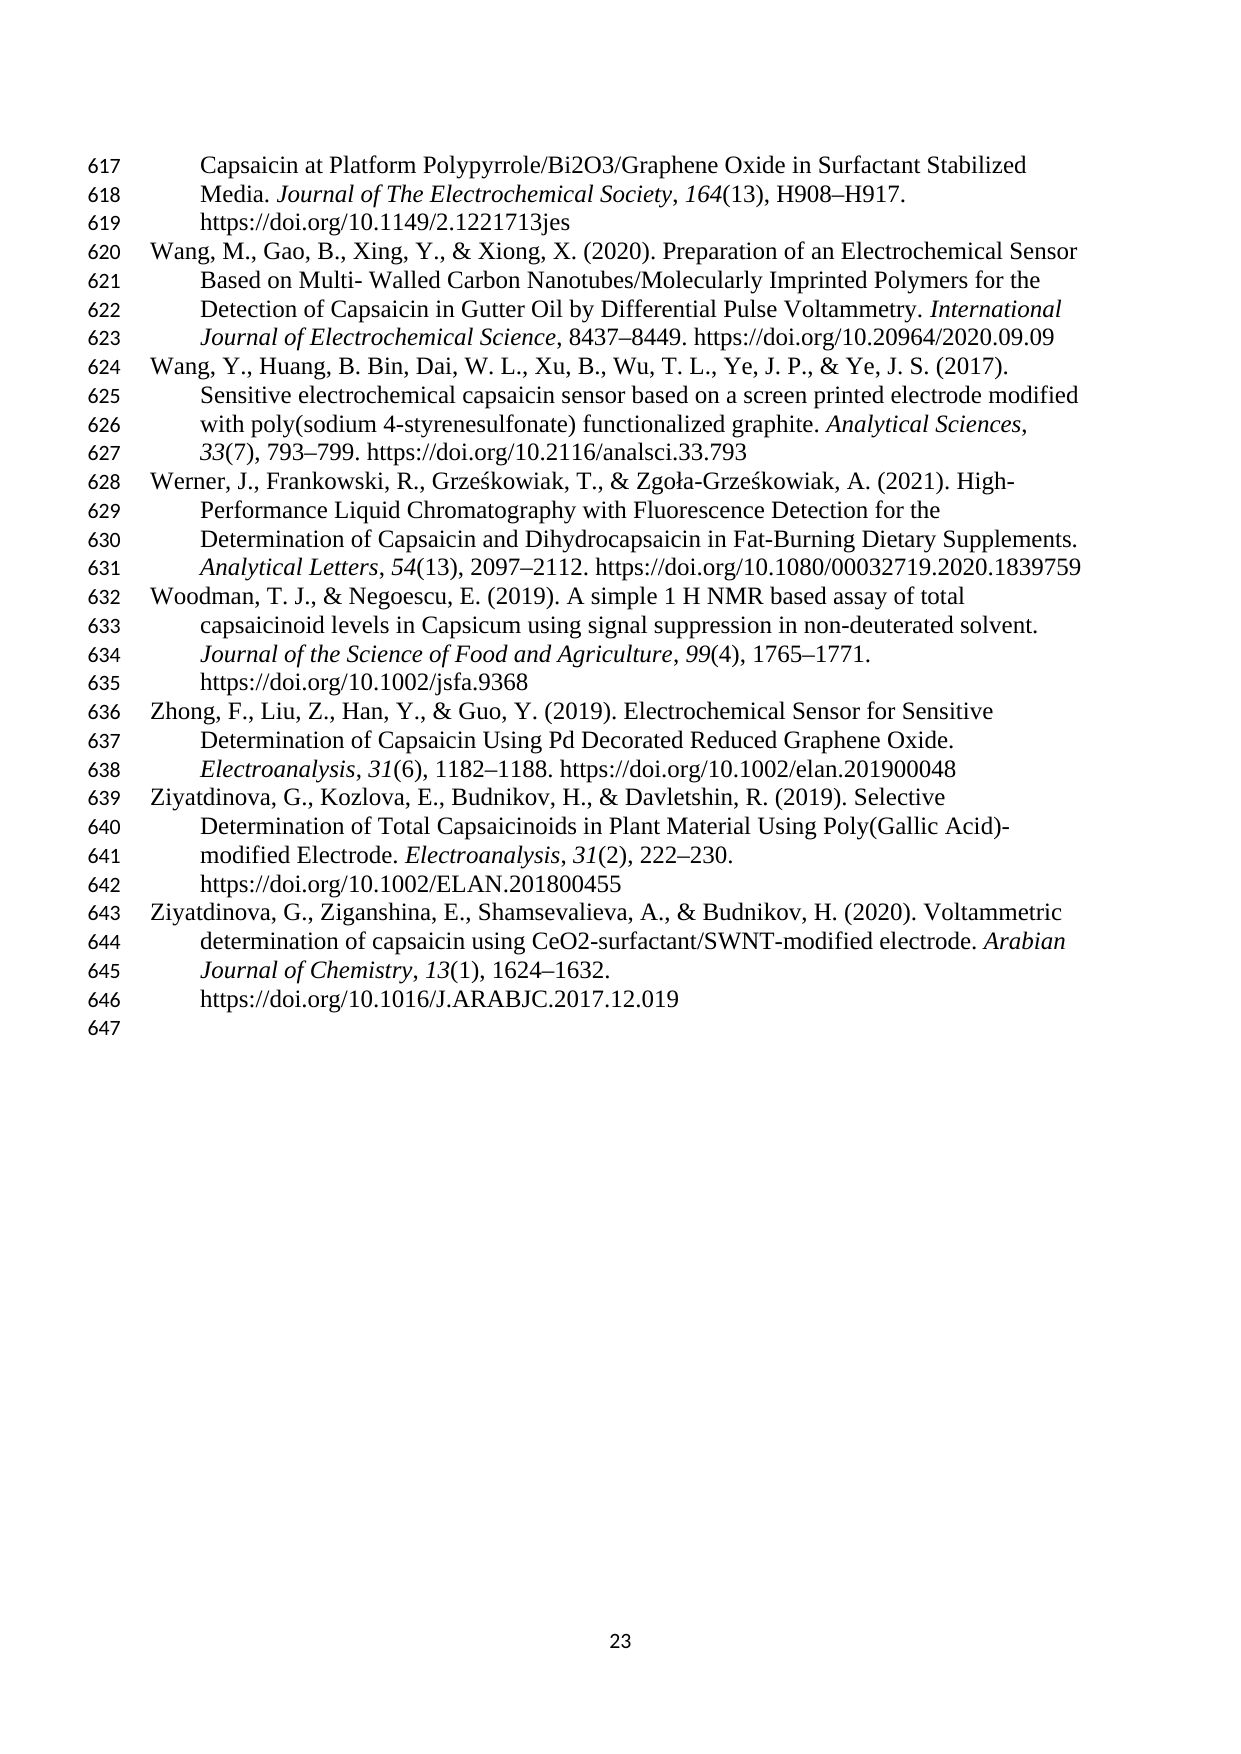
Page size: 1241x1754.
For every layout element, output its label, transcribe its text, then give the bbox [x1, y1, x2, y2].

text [150, 150, 1090, 236]
text Wang, Y., Huang, B. Bin, Dai, W. L., Xu, B., Wu, T. L., Ye, J. P., & Ye, J. S. (2017). Sensitive electrochemical capsaicin sensor based on a screen printed electrode modified with poly(sodium 4-styrenesulfonate) functionalized graphite. Analytical Sciences, 33(7), 793–799. https://doi.org/10.2116/analsci.33.793 [150, 351, 1090, 466]
text Zhong, F., Liu, Z., Han, Y., & Guo, Y. (2019). Electrochemical Sensor for Sensitive Determination of Capsaicin Using Pd Decorated Reduced Graphene Oxide. Electroanalysis, 31(6), 1182–1188. https://doi.org/10.1002/elan.201900048 [150, 696, 1090, 782]
text Werner, J., Frankowski, R., Grześkowiak, T., & Zgoła-Grześkowiak, A. (2021). High-Performance Liquid Chromatography with Fluorescence Detection for the Determination of Capsaicin and Dihydrocapsaicin in Fat-Burning Dietary Supplements. Analytical Letters, 54(13), 2097–2112. https://doi.org/10.1080/00032719.2020.1839759 [150, 466, 1090, 581]
text Wang, M., Gao, B., Xing, Y., & Xiong, X. (2020). Preparation of an Electrochemical Sensor Based on Multi- Walled Carbon Nanotubes/Molecularly Imprinted Polymers for the Detection of Capsaicin in Gutter Oil by Differential Pulse Voltammetry. International Journal of Electrochemical Science, 8437–8449. https://doi.org/10.20964/2020.09.09 [150, 236, 1090, 351]
text Ziyatdinova, G., Kozlova, E., Budnikov, H., & Davletshin, R. (2019). Selective Determination of Total Capsaicinoids in Plant Material Using Poly(Gallic Acid)-modified Electrode. Electroanalysis, 31(2), 222–230. https://doi.org/10.1002/ELAN.201800455 [150, 782, 1090, 897]
text Ziyatdinova, G., Ziganshina, E., Shamsevalieva, A., & Budnikov, H. (2020). Voltammetric determination of capsaicin using CeO2-surfactant/SWNT-modified electrode. Arabian Journal of Chemistry, 13(1), 1624–1632. https://doi.org/10.1016/J.ARABJC.2017.12.019 [150, 897, 1090, 1012]
text Woodman, T. J., & Negoescu, E. (2019). A simple 1 H NMR based assay of total capsaicinoid levels in Capsicum using signal suppression in non-deuterated solvent. Journal of the Science of Food and Agriculture, 99(4), 1765–1771. https://doi.org/10.1002/jsfa.9368 [150, 581, 1090, 696]
